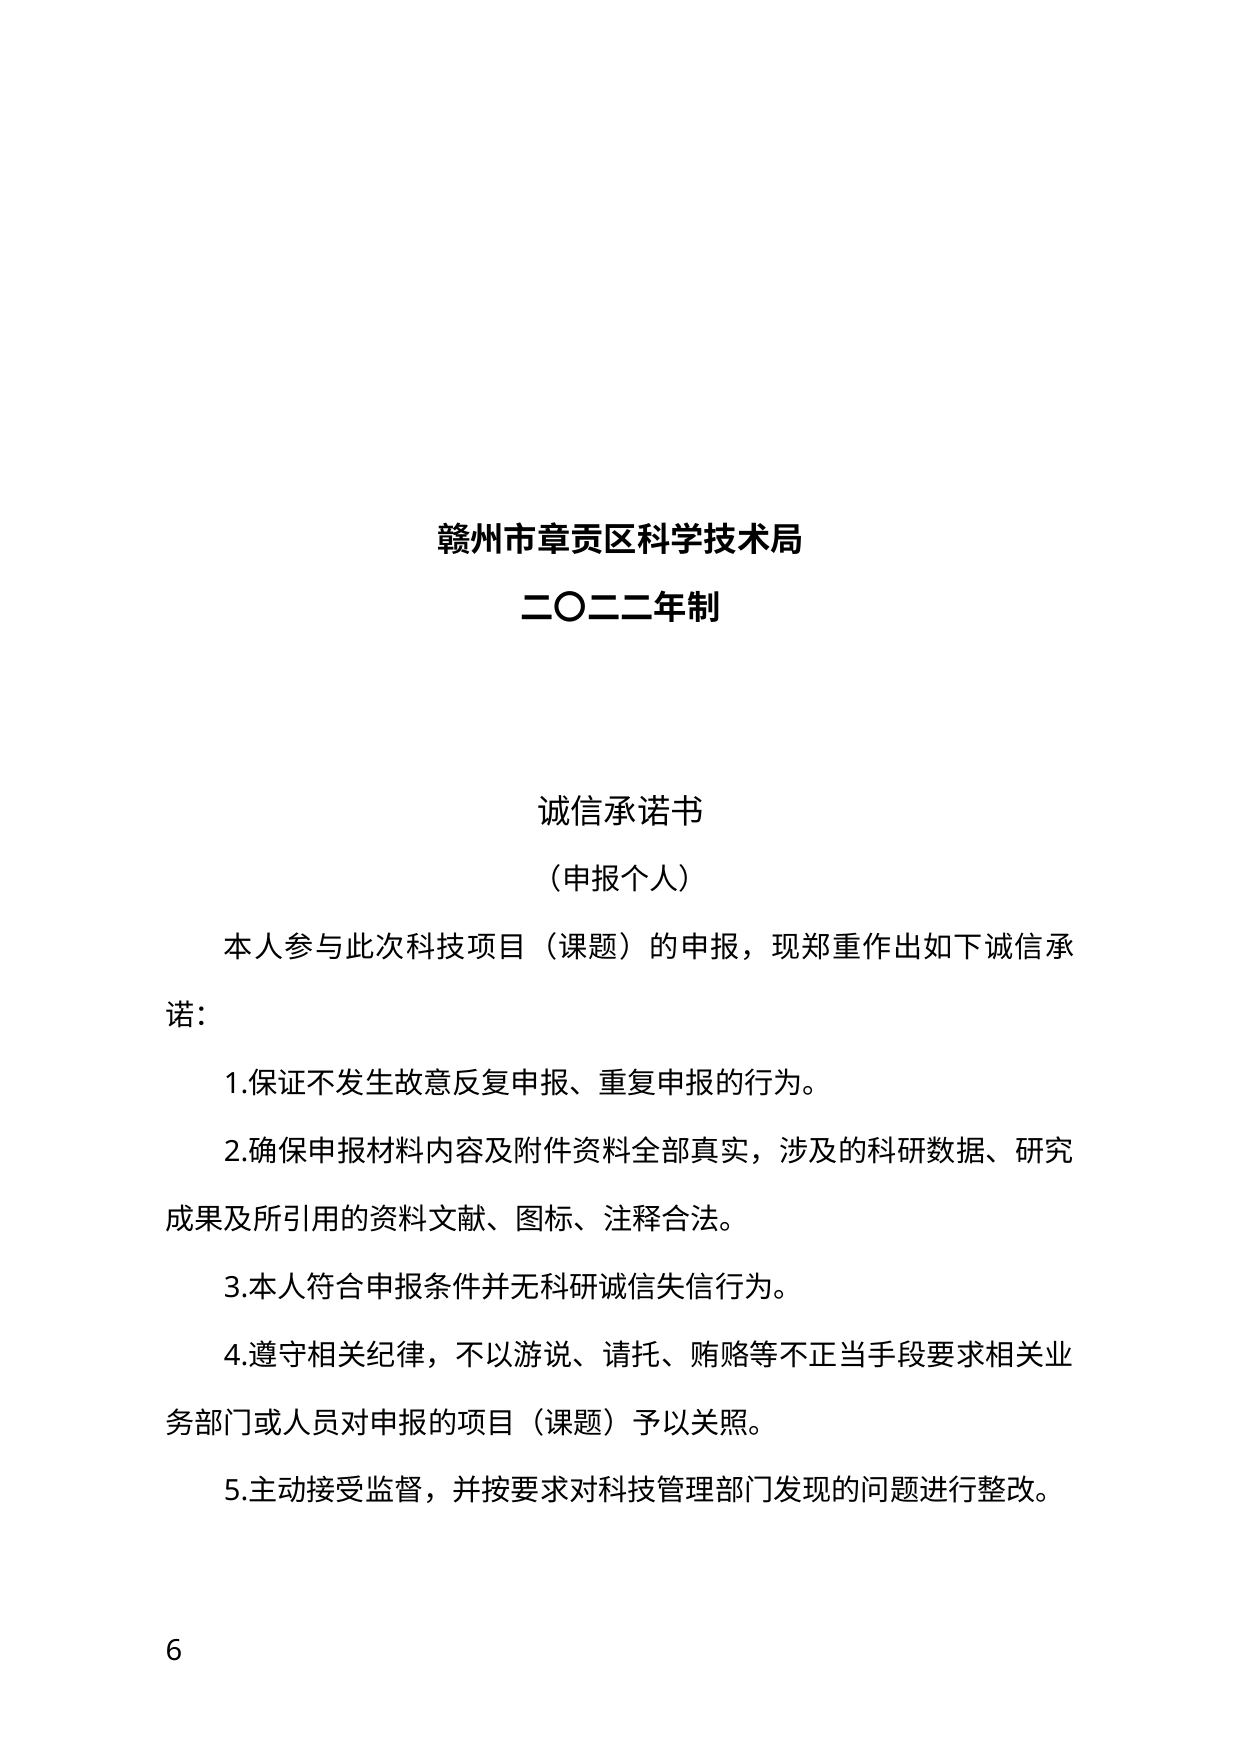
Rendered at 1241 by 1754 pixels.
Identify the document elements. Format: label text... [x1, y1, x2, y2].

text 本人参与此次科技项目（课题）的申报，现郑重作出如下诚信承诺： [165, 911, 1075, 1047]
text 4.遵守相关纪律，不以游说、请托、贿赂等不正当手段要求相关业务部门或人员对申报的项目（课题）予以关照。 [165, 1318, 1075, 1454]
text 3.本人符合申报条件并无科研诚信失信行为。 [165, 1251, 1075, 1318]
text 1.保证不发生故意反复申报、重复申报的行为。 [165, 1047, 1075, 1115]
text 赣州市章贡区科学技术局 [165, 503, 1075, 571]
text 2.确保申报材料内容及附件资料全部真实，涉及的科研数据、研究成果及所引用的资料文献、图标、注释合法。 [165, 1115, 1075, 1251]
text 二〇二二年制 [165, 571, 1075, 639]
text 诚信承诺书 [165, 775, 1075, 843]
text （申报个人） [165, 843, 1075, 911]
text 5.主动接受监督，并按要求对科技管理部门发现的问题进行整改。 [165, 1454, 1075, 1522]
